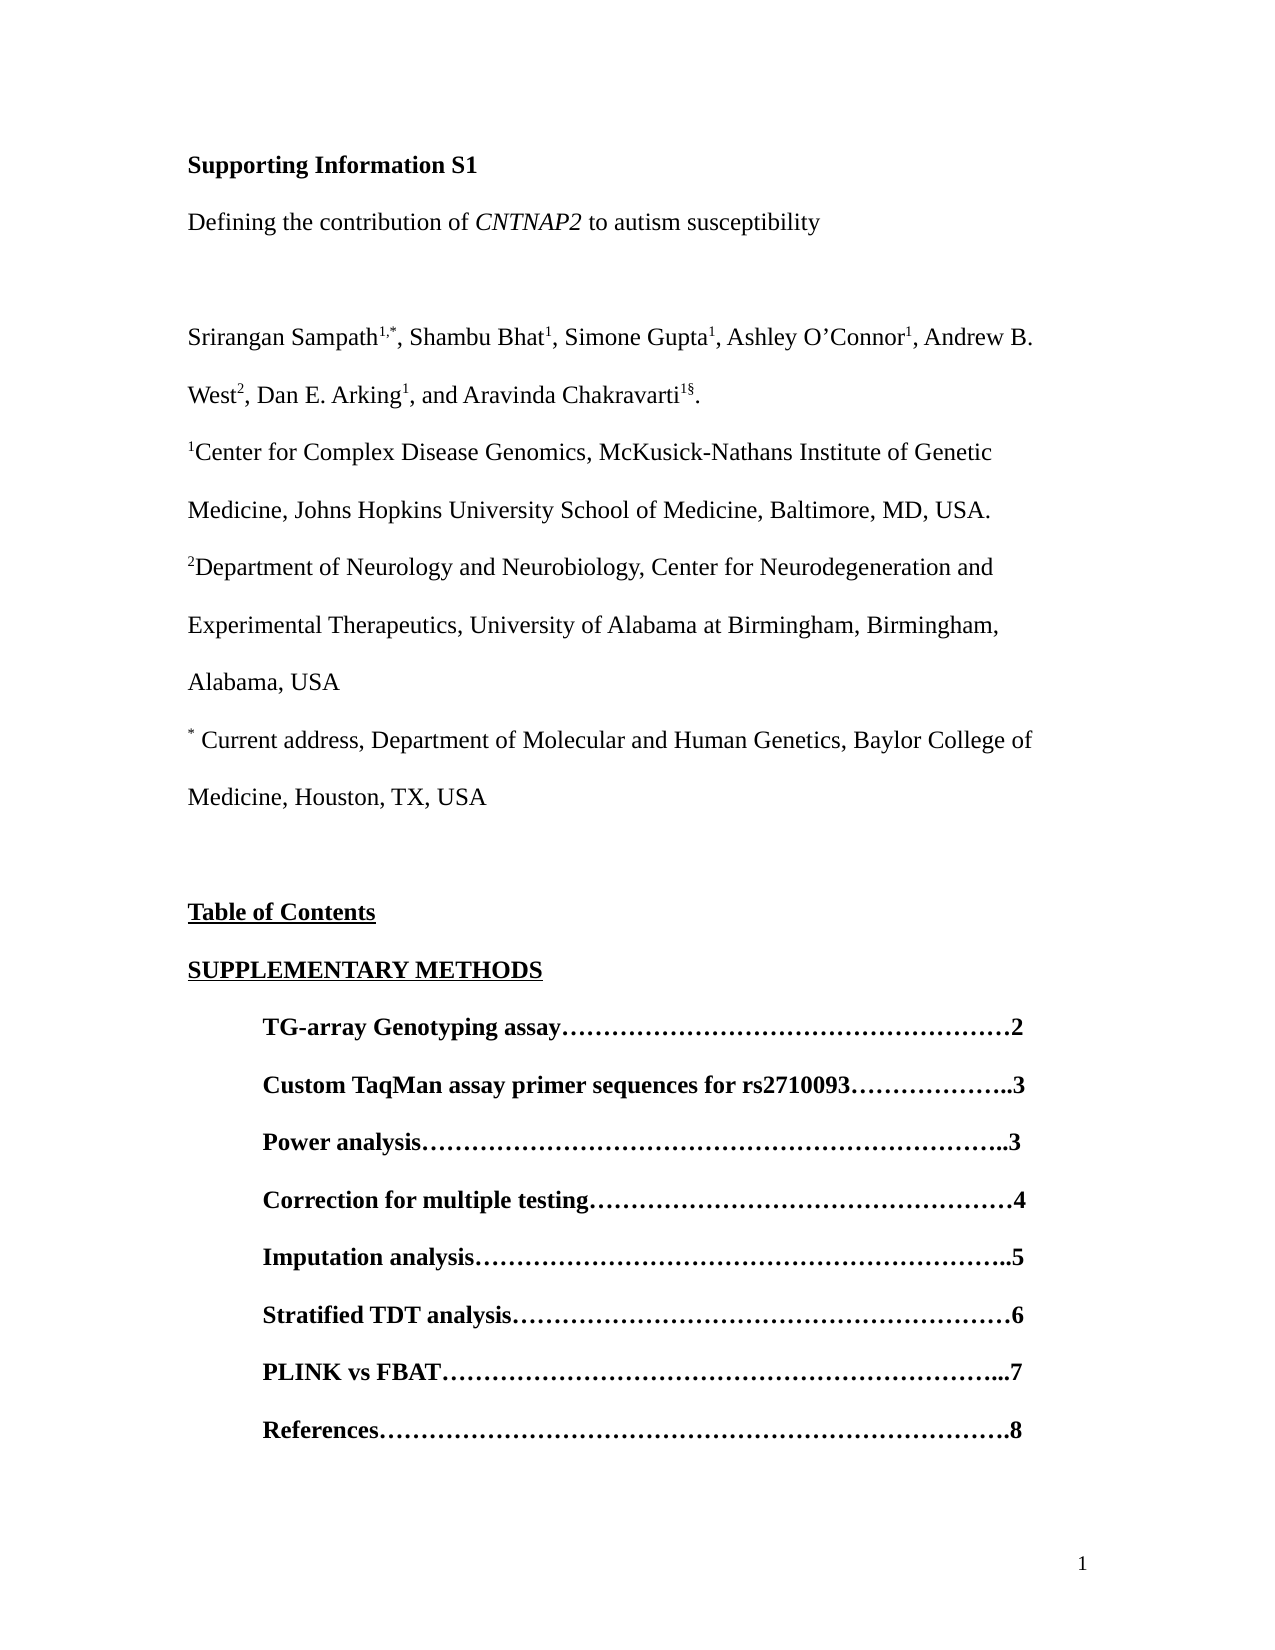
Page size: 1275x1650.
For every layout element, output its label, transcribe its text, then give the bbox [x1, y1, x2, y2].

text Imputation analysis………………………………………………………..5 [187, 1242, 1087, 1271]
text References………………………………………………………………….8 [187, 1415, 1087, 1444]
text Srirangan Sampath1,*, Shambu Bhat1, Simone Gupta1, Ashley O’Connor1, Andrew B. West2, Dan E. Arking1, and Aravinda Chakravarti1§. [187, 322, 1087, 409]
text SUPPLEMENTARY METHODS [187, 955, 1087, 984]
text Custom TaqMan assay primer sequences for rs2710093………………..3 [187, 1070, 1087, 1099]
text 2Department of Neurology and Neurobiology, Center for Neurodegeneration and Experimental Therapeutics, University of Alabama at Birmingham, Birmingham, Alabama, USA [187, 552, 1087, 696]
text Table of Contents [187, 897, 1087, 926]
text * Current address, Department of Molecular and Human Genetics, Baylor College of Medicine, Houston, TX, USA [187, 725, 1087, 811]
text Stratified TDT analysis……………………………………………………6 [187, 1300, 1087, 1329]
text 1Center for Complex Disease Genomics, McKusick-Nathans Institute of Genetic Medicine, Johns Hopkins University School of Medicine, Baltimore, MD, USA. [187, 437, 1087, 524]
text Correction for multiple testing……………………………………………4 [187, 1185, 1087, 1214]
text PLINK vs FBAT…………………………………………………………...7 [187, 1357, 1087, 1386]
text Defining the contribution of CNTNAP2 to autism susceptibility [187, 207, 1087, 236]
text Power analysis……………………………………………………………..3 [187, 1127, 1087, 1156]
text TG-array Genotyping assay………………………………………………2 [187, 1012, 1087, 1041]
text Supporting Information S1 [187, 150, 1087, 179]
